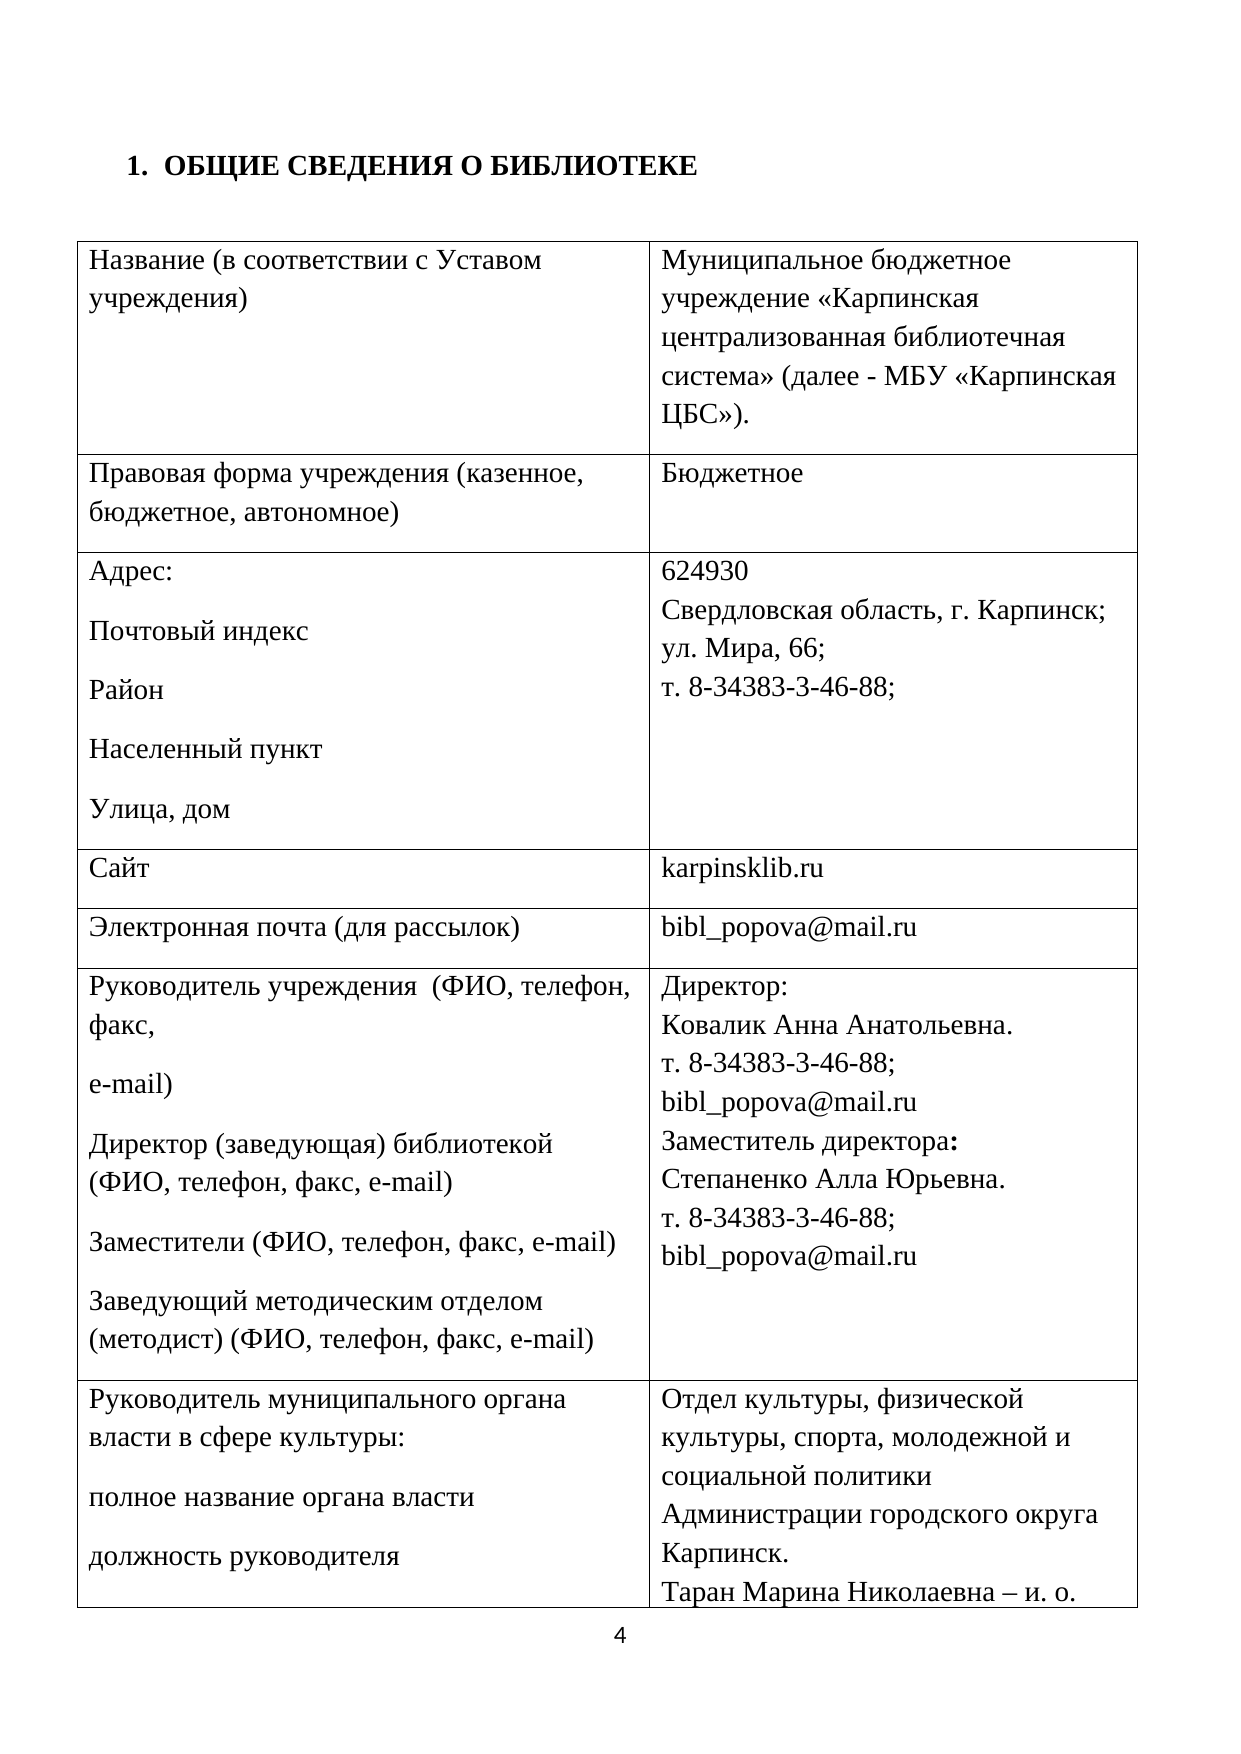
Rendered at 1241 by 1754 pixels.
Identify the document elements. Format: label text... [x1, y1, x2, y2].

table_header Муниципальное бюджетное учреждение «Карпинская централизованная библиотечная система» (далее - МБУ «Карпинская ЦБС»). [650, 242, 1137, 454]
table_cell Адрес: Почтовый индекс Район Населенный пункт Улица, дом [78, 553, 649, 849]
table_cell Бюджетное [650, 455, 1137, 552]
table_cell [78, 1381, 649, 1607]
table_cell 624930 Свердловская область, г. Карпинск; ул. Мира, 66; т. 8-34383-3-46-88; [650, 553, 1137, 849]
table_cell bibl_popova@mail.ru [650, 909, 1137, 967]
table_cell karpinsklib.ru [650, 850, 1137, 908]
list ОБЩИЕ СВЕДЕНИЯ О БИБЛИОТЕКЕ [126, 148, 1152, 182]
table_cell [650, 1381, 1137, 1607]
table_cell Правовая форма учреждения (казенное, бюджетное, автономное) [78, 455, 649, 552]
table_header Название (в соответствии с Уставом учреждения) [78, 242, 649, 454]
table_cell Сайт [78, 850, 649, 908]
table_cell Руководитель учреждения (ФИО, телефон, факс, e-mail) Директор (заведующая) библиотекой (ФИО, телефон, факс, e-mail) Заместители (ФИО, телефон, факс, e-mail) Заведующий методическим отделом (методист) (ФИО, телефон, факс, e-mail) [78, 969, 649, 1380]
table_cell Электронная почта (для рассылок) [78, 909, 649, 967]
table_cell Директор: Ковалик Анна Анатольевна. т. 8-34383-3-46-88; bibl_popova@mail.ru Заместитель директора: Степаненко Алла Юрьевна. т. 8-34383-3-46-88; bibl_popova@mail.ru [650, 969, 1137, 1380]
